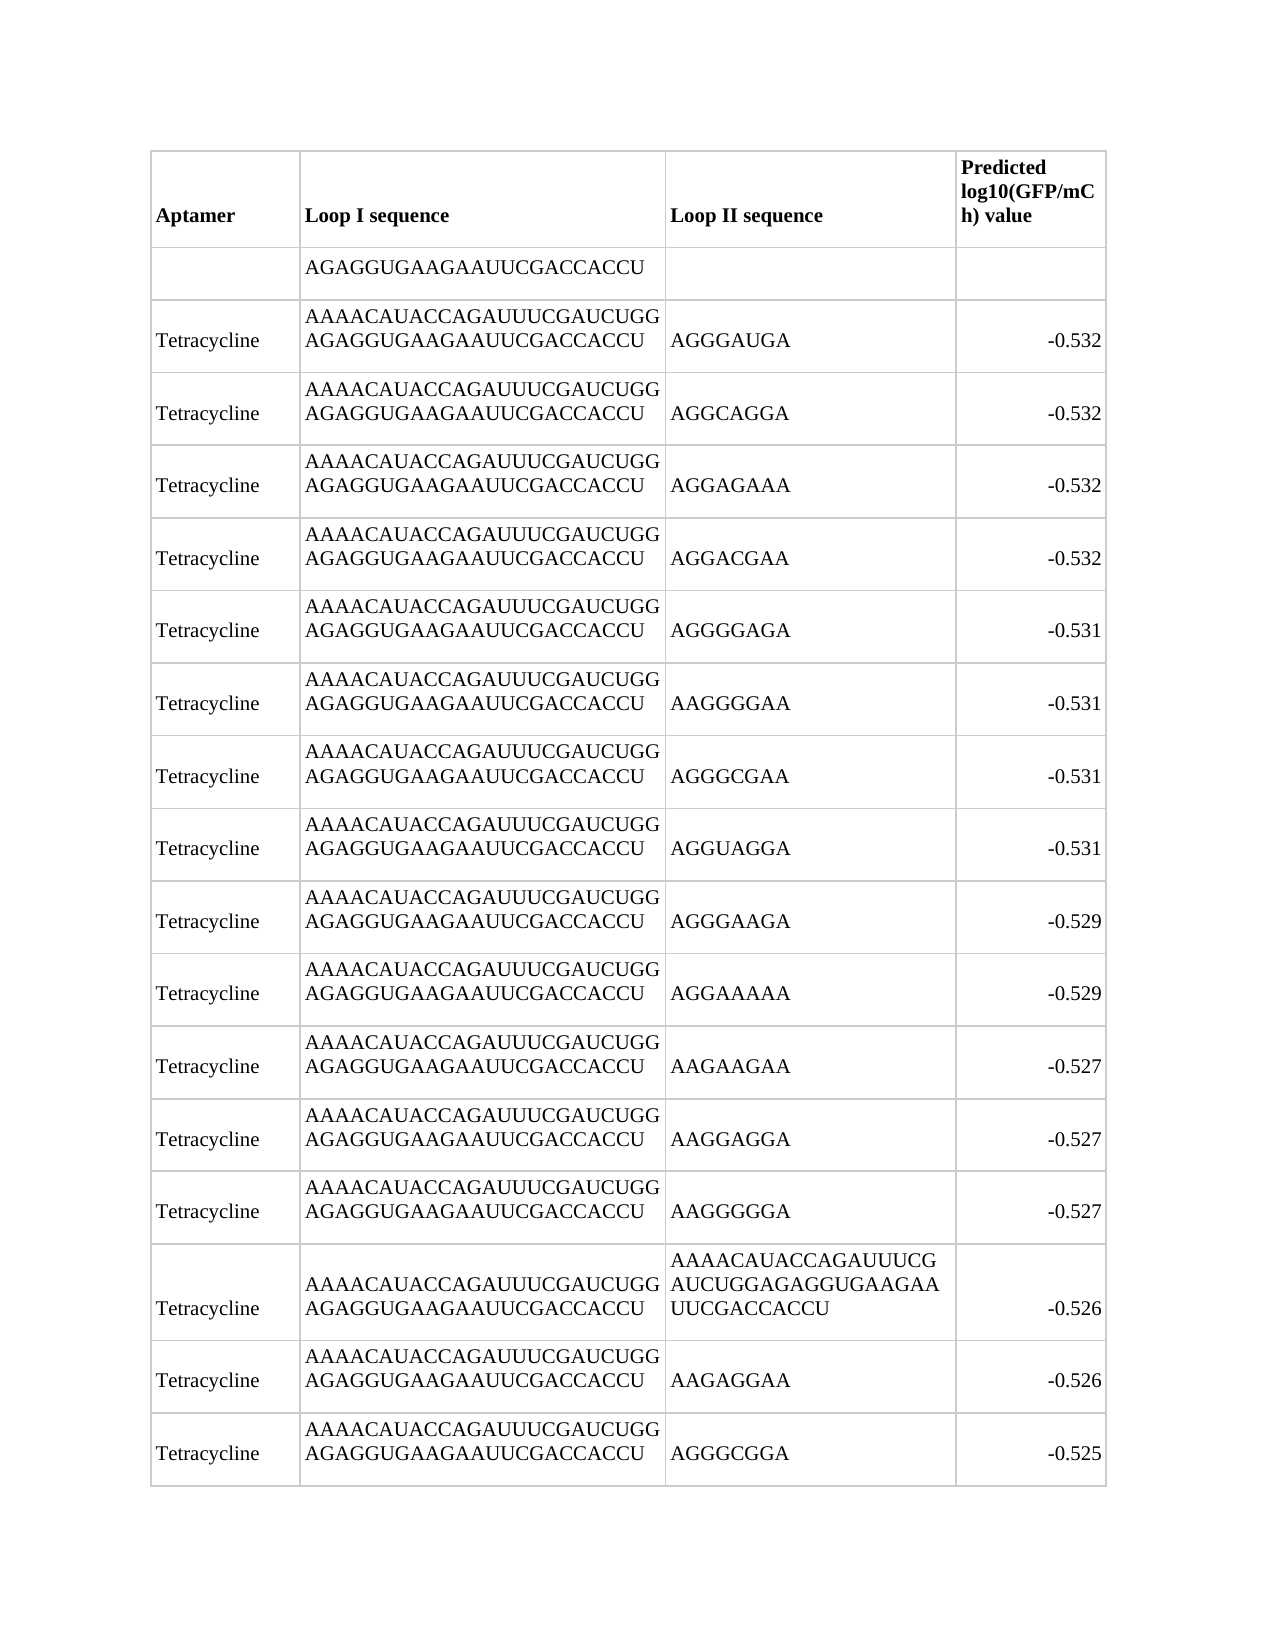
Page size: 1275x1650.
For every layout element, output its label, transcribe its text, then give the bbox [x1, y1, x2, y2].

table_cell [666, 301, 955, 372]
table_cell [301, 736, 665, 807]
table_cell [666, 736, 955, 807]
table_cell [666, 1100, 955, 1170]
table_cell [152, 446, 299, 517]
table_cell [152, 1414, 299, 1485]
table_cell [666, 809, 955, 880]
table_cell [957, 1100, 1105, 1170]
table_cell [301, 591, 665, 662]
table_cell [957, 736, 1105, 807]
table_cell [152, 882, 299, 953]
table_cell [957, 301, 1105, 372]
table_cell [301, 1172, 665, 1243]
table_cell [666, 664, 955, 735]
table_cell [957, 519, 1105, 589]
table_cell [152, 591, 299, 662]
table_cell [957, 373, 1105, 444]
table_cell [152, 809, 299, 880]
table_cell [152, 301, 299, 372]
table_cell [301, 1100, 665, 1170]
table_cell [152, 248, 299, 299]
table_header Loop II sequence [666, 152, 955, 247]
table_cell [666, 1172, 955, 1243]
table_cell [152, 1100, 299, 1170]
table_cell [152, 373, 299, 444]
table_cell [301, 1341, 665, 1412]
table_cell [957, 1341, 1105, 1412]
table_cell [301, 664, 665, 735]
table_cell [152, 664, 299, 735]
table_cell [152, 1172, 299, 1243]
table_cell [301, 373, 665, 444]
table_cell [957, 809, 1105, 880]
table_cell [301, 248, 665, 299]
table_header Loop I sequence [301, 152, 665, 247]
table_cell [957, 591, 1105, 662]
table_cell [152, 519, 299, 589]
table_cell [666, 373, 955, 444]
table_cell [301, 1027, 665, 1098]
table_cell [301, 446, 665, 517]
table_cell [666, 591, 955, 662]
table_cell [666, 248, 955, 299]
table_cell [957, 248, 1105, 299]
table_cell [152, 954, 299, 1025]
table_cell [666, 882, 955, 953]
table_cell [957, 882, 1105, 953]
table_header Predicted log10(GFP/mCh) value [957, 152, 1105, 247]
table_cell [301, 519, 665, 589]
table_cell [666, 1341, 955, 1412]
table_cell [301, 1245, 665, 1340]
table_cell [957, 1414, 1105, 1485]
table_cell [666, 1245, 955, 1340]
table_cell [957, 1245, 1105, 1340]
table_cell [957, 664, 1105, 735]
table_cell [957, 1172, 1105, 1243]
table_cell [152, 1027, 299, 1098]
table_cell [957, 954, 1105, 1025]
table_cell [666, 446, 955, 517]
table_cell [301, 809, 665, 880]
table_header Aptamer [152, 152, 299, 247]
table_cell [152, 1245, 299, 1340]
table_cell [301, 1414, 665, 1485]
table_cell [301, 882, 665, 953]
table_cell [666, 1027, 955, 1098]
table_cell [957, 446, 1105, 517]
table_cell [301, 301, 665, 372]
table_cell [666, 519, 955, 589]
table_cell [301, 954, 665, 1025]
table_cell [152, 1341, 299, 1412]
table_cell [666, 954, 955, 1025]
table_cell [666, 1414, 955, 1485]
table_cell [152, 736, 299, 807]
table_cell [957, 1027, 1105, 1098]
